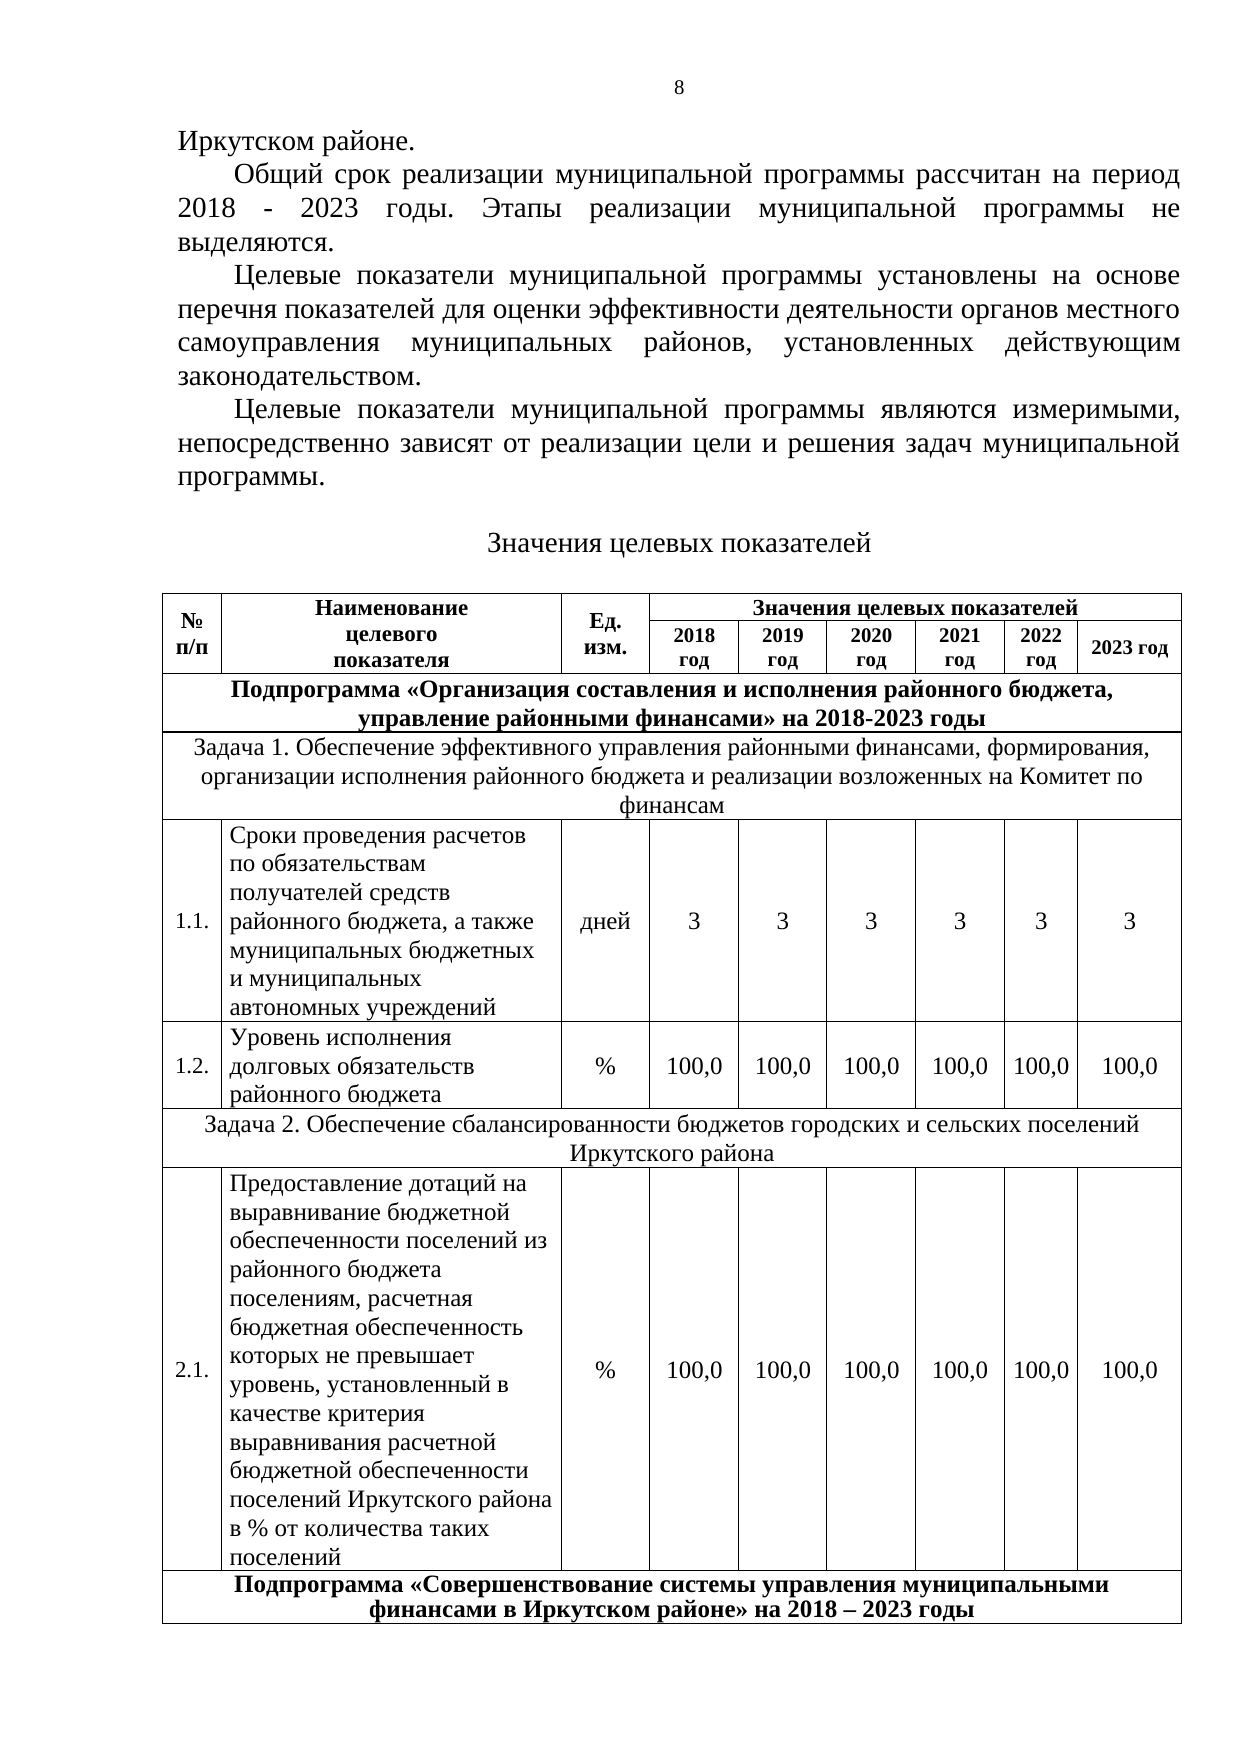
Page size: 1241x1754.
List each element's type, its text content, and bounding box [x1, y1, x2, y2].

text Целевые показатели муниципальной программы установлены на основе перечня показателей для оценки эффективности деятельности органов местного самоуправления муниципальных районов, установленных действующим законодательством. [177, 257, 1181, 391]
table_cell 1.2. [163, 1022, 221, 1108]
table_cell 2021 год [916, 621, 1004, 673]
text Значения целевых показателей [177, 526, 1181, 559]
table_cell 100,0 [916, 1168, 1004, 1570]
table_cell 3 [916, 820, 1004, 1021]
table_cell 1.1. [163, 820, 221, 1021]
table_cell 3 [650, 820, 738, 1021]
table_cell дней [562, 820, 649, 1021]
table_cell 100,0 [827, 1022, 915, 1108]
table_cell 100,0 [739, 1022, 826, 1108]
table_cell Подпрограмма «Организация составления и исполнения районного бюджета, управление районными финансами» на 2018-2023 годы [163, 674, 1181, 731]
table_cell 3 [1078, 820, 1181, 1021]
table_cell 100,0 [1005, 1168, 1077, 1570]
table_cell 3 [1005, 820, 1077, 1021]
table_cell % [562, 1022, 649, 1108]
table_cell Сроки проведения расчетов по обязательствам получателей средств районного бюджета, а также муниципальных бюджетных и муниципальных автономных учреждений [222, 820, 561, 1021]
table_cell Уровень исполнения долговых обязательств районного бюджета [222, 1022, 561, 1108]
text Целевые показатели муниципальной программы являются измеримыми, непосредственно зависят от реализации цели и решения задач муниципальной программы. [177, 391, 1181, 492]
table_cell 3 [827, 820, 915, 1021]
table_cell Предоставление дотаций на выравнивание бюджетной обеспеченности поселений из районного бюджета поселениям, расчетная бюджетная обеспеченность которых не превышает уровень, установленный в качестве критерия выравнивания расчетной бюджетной обеспеченности поселений Иркутского района в % от количества таких поселений [222, 1168, 561, 1570]
table_cell 100,0 [916, 1022, 1004, 1108]
table_cell % [562, 1168, 649, 1570]
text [177, 123, 1181, 157]
table_cell 3 [739, 820, 826, 1021]
table_header Значения целевых показателей [650, 594, 1181, 620]
table_header № п/п [163, 594, 221, 673]
table_cell 100,0 [1078, 1022, 1181, 1108]
table_cell Подпрограмма «Совершенствование системы управления муниципальными финансами в Иркутском районе» на 2018 – 2023 годы [163, 1571, 1181, 1623]
table_cell 2022 год [1005, 621, 1077, 673]
table_cell 100,0 [650, 1168, 738, 1570]
table_cell Задача 1. Обеспечение эффективного управления районными финансами, формирования, организации исполнения районного бюджета и реализации возложенных на Комитет по финансам [163, 733, 1181, 819]
table_cell 2020 год [827, 621, 915, 673]
table_cell 2018 год [650, 621, 738, 673]
table_cell 2023 год [1078, 621, 1181, 673]
table_cell 100,0 [650, 1022, 738, 1108]
table_cell Задача 2. Обеспечение сбалансированности бюджетов городских и сельских поселений Иркутского района [163, 1109, 1181, 1167]
table_cell 2019 год [739, 621, 826, 673]
table_cell 100,0 [827, 1168, 915, 1570]
table_cell 2.1. [163, 1168, 221, 1570]
table_header Наименование целевого показателя [222, 594, 561, 673]
text Общий срок реализации муниципальной программы рассчитан на период 2018 - 2023 годы. Этапы реализации муниципальной программы не выделяются. [177, 157, 1181, 257]
table_cell 100,0 [1078, 1168, 1181, 1570]
table_cell 100,0 [1005, 1022, 1077, 1108]
table_cell 100,0 [739, 1168, 826, 1570]
table_header Ед. изм. [562, 594, 649, 673]
